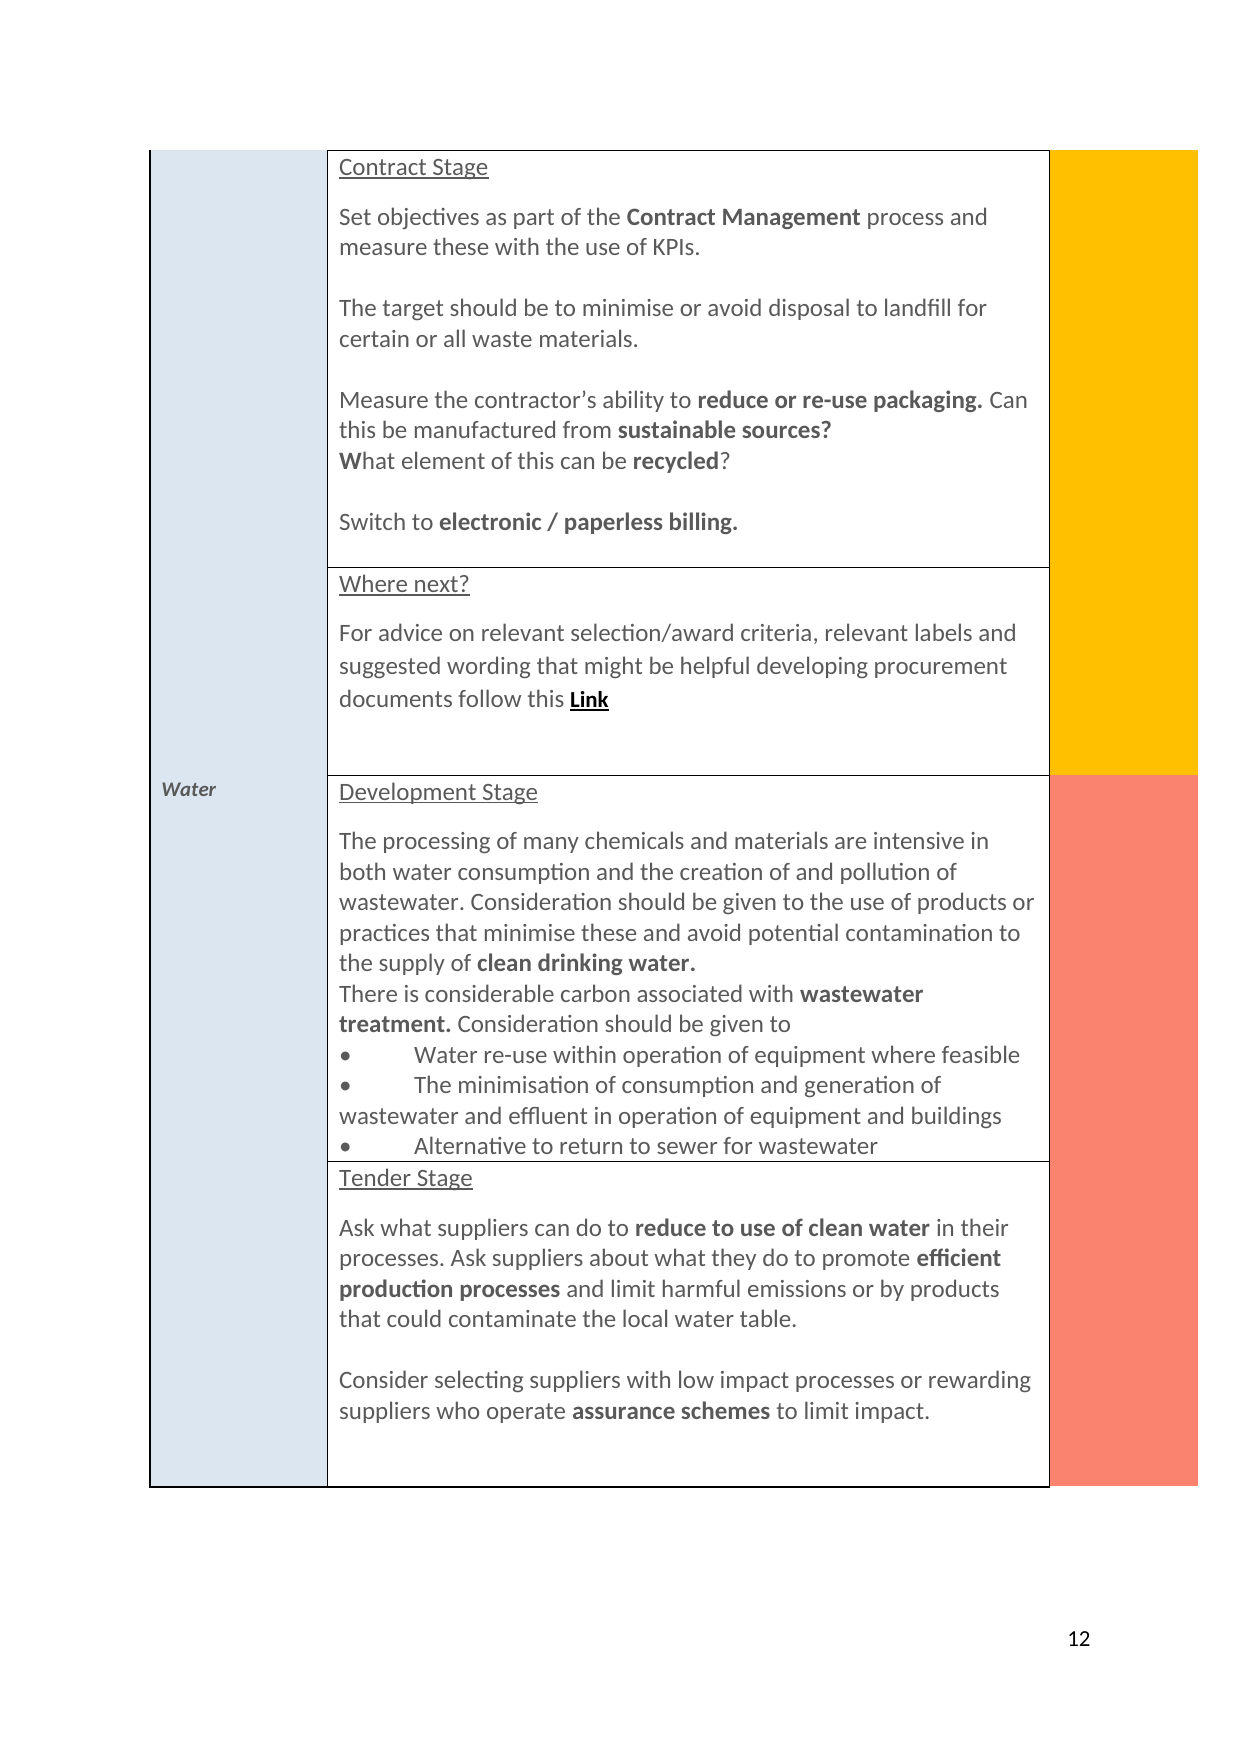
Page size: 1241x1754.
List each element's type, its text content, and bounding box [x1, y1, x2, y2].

table_cell [1050, 775, 1198, 1486]
table_cell Contract Stage Set objectives as part of the Contract Management process and measure these with the use of KPIs. The target should be to minimise or avoid disposal to landfill for certain or all waste materials. Measure the contractor’s ability to reduce or re-use packaging. Can this be manufactured from sustainable sources? What element of this can be recycled? Switch to electronic / paperless billing. [328, 151, 1049, 567]
table_cell Water [151, 775, 327, 1486]
table_cell Where next? For advice on relevant selection/award criteria, relevant labels and suggested wording that might be helpful developing procurement documents follow this Link [328, 568, 1049, 775]
table_cell Tender Stage Ask what suppliers can do to reduce to use of clean water in their processes. Ask suppliers about what they do to promote efficient production processes and limit harmful emissions or by products that could contaminate the local water table. Consider selecting suppliers with low impact processes or rewarding suppliers who operate assurance schemes to limit impact. [328, 1162, 1049, 1486]
table_cell Development Stage The processing of many chemicals and materials are intensive in both water consumption and the creation of and pollution of wastewater. Consideration should be given to the use of products or practices that minimise these and avoid potential contamination to the supply of clean drinking water. There is considerable carbon associated with wastewater treatment. Consideration should be given to • Water re-use within operation of equipment where feasible • The minimisation of consumption and generation of wastewater and effluent in operation of equipment and buildings • Alternative to return to sewer for wastewater [328, 776, 1049, 1161]
